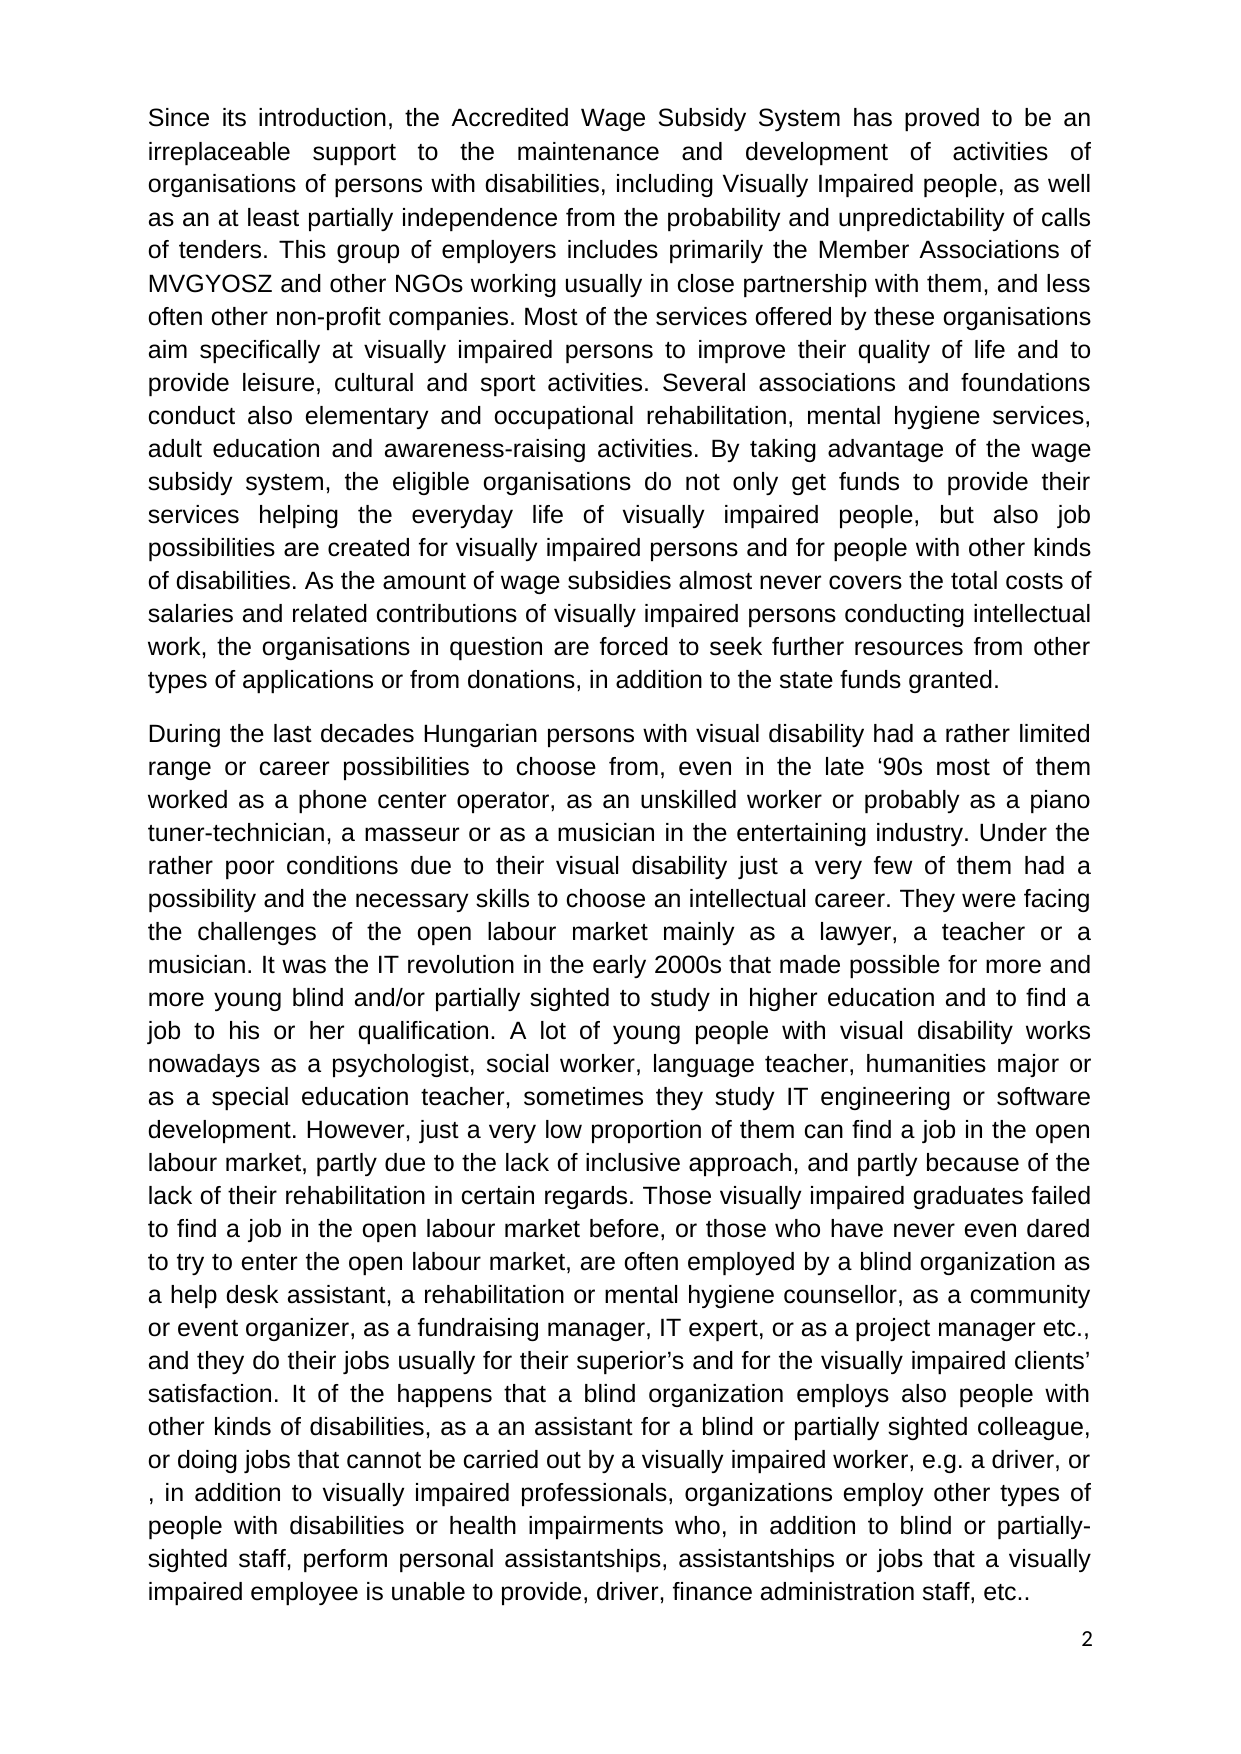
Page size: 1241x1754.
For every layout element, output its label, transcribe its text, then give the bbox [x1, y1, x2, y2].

text Since its introduction, the Accredited Wage Subsidy System has proved to be an irreplaceable support to the maintenance and development of activities of organisations of persons with disabilities, including Visually Impaired people, as well as an at least partially independence from the probability and unpredictability of calls of tenders. This group of employers includes primarily the Member Associations of MVGYOSZ and other NGOs working usually in close partnership with them, and less often other non-profit companies. Most of the services offered by these organisations aim specifically at visually impaired persons to improve their quality of life and to provide leisure, cultural and sport activities. Several associations and foundations conduct also elementary and occupational rehabilitation, mental hygiene services, adult education and awareness-raising activities. By taking advantage of the wage subsidy system, the eligible organisations do not only get funds to provide their services helping the everyday life of visually impaired people, but also job possibilities are created for visually impaired persons and for people with other kinds of disabilities. As the amount of wage subsidies almost never covers the total costs of salaries and related contributions of visually impaired persons conducting intellectual work, the organisations in question are forced to seek further resources from other types of applications or from donations, in addition to the state funds granted. [148, 103, 1093, 693]
text During the last decades Hungarian persons with visual disability had a rather limited range or career possibilities to choose from, even in the late ‘90s most of them worked as a phone center operator, as an unskilled worker or probably as a piano tuner-technician, a masseur or as a musician in the entertaining industry. Under the rather poor conditions due to their visual disability just a very few of them had a possibility and the necessary skills to choose an intellectual career. They were facing the challenges of the open labour market mainly as a lawyer, a teacher or a musician. It was the IT revolution in the early 2000s that made possible for more and more young blind and/or partially sighted to study in higher education and to find a job to his or her qualification. A lot of young people with visual disability works nowadays as a psychologist, social worker, language teacher, humanities major or as a special education teacher, sometimes they study IT engineering or software development. However, just a very low proportion of them can find a job in the open labour market, partly due to the lack of inclusive approach, and partly because of the lack of their rehabilitation in certain regards. Those visually impaired graduates failed to find a job in the open labour market before, or those who have never even dared to try to enter the open labour market, are often employed by a blind organization as a help desk assistant, a rehabilitation or mental hygiene counsellor, as a community or event organizer, as a fundraising manager, IT expert, or as a project manager etc., and they do their jobs usually for their superior’s and for the visually impaired clients’ satisfaction. It of the happens that a blind organization employs also people with other kinds of disabilities, as a an assistant for a blind or partially sighted colleague, or doing jobs that cannot be carried out by a visually impaired worker, e.g. a driver, or , in addition to visually impaired professionals, organizations employ other types of people with disabilities or health impairments who, in addition to blind or partially-sighted staff, perform personal assistantships, assistantships or jobs that a visually impaired employee is unable to provide, driver, finance administration staff, etc.. [148, 719, 1093, 1606]
